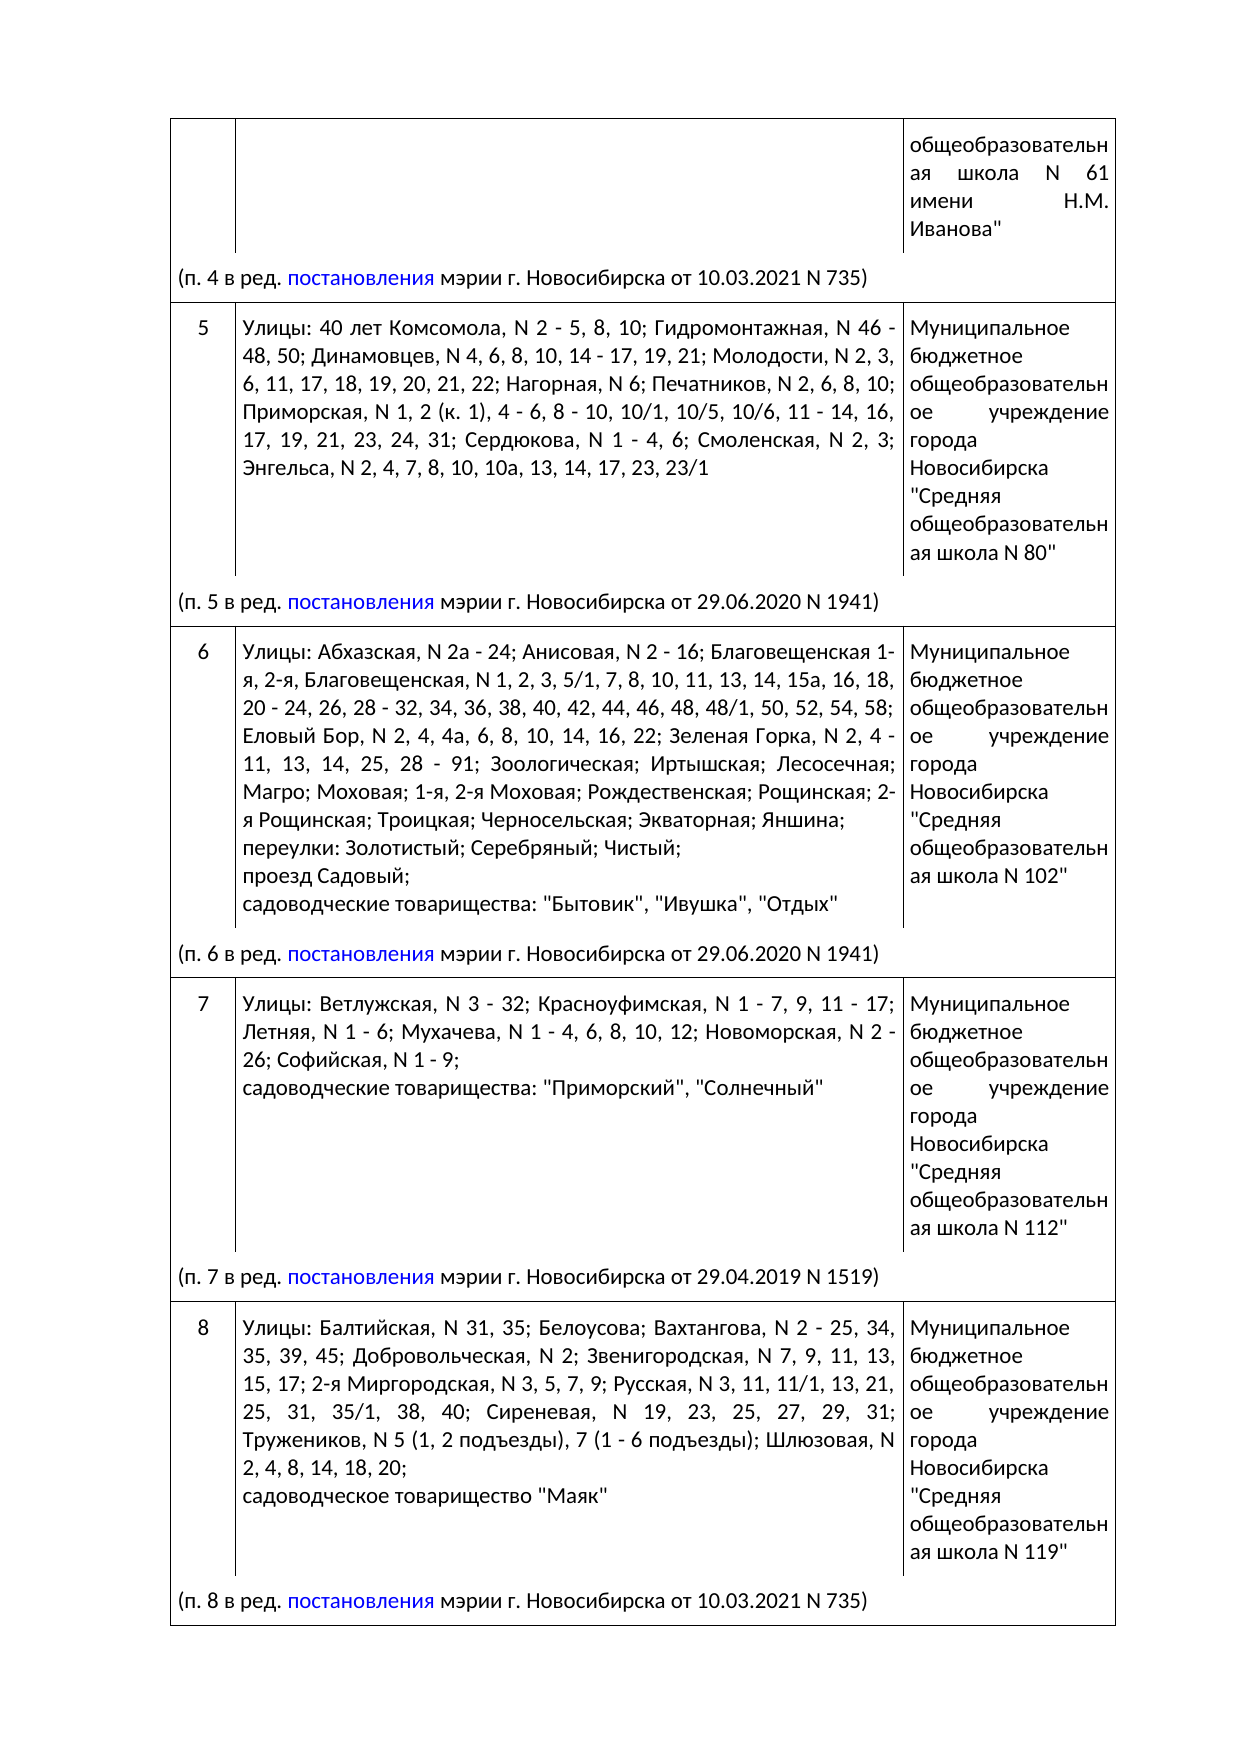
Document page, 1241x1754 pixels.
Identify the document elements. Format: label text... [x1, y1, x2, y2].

table_cell 5 [171, 303, 235, 576]
table_cell Улицы: Абхазская, N 2а - 24; Анисовая, N 2 - 16; Благовещенская 1-я, 2-я, Благовещенская, N 1, 2, 3, 5/1, 7, 8, 10, 11, 13, 14, 15а, 16, 18, 20 - 24, 26, 28 - 32, 34, 36, 38, 40, 42, 44, 46, 48, 48/1, 50, 52, 54, 58; Еловый Бор, N 2, 4, 4а, 6, 8, 10, 14, 16, 22; Зеленая Горка, N 2, 4 - 11, 13, 14, 25, 28 - 91; Зоологическая; Иртышская; Лесосечная; Магро; Моховая; 1-я, 2-я Моховая; Рождественская; Рощинская; 2-я Рощинская; Троицкая; Черносельская; Экваторная; Яншина; переулки: Золотистый; Серебряный; Чистый; проезд Садовый; садоводческие товарищества: "Бытовик", "Ивушка", "Отдых" [236, 627, 903, 928]
table_cell Улицы: 40 лет Комсомола, N 2 - 5, 8, 10; Гидромонтажная, N 46 - 48, 50; Динамовцев, N 4, 6, 8, 10, 14 - 17, 19, 21; Молодости, N 2, 3, 6, 11, 17, 18, 19, 20, 21, 22; Нагорная, N 6; Печатников, N 2, 6, 8, 10; Приморская, N 1, 2 (к. 1), 4 - 6, 8 - 10, 10/1, 10/5, 10/6, 11 - 14, 16, 17, 19, 21, 23, 24, 31; Сердюкова, N 1 - 4, 6; Смоленская, N 2, 3; Энгельса, N 2, 4, 7, 8, 10, 10а, 13, 14, 17, 23, 23/1 [236, 303, 903, 576]
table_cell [236, 119, 903, 252]
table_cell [904, 119, 1115, 252]
table_cell (п. 6 в ред. постановления мэрии г. Новосибирска от 29.06.2020 N 1941) [171, 928, 1115, 977]
table_cell Муниципальное бюджетное общеобразовательное учреждение города Новосибирска "Средняя общеобразовательная школа N 102" [904, 627, 1115, 928]
table_cell 6 [171, 627, 235, 928]
table_cell 7 [171, 978, 235, 1252]
table_cell (п. 5 в ред. постановления мэрии г. Новосибирска от 29.06.2020 N 1941) [171, 576, 1115, 626]
table_cell 8 [171, 1302, 235, 1576]
table_cell (п. 7 в ред. постановления мэрии г. Новосибирска от 29.04.2019 N 1519) [171, 1252, 1115, 1301]
table_cell 4 [171, 119, 235, 252]
table_cell (п. 4 в ред. постановления мэрии г. Новосибирска от 10.03.2021 N 735) [171, 253, 1115, 302]
table_cell (п. 8 в ред. постановления мэрии г. Новосибирска от 10.03.2021 N 735) [171, 1576, 1115, 1625]
table_cell Улицы: Ветлужская, N 3 - 32; Красноуфимская, N 1 - 7, 9, 11 - 17; Летняя, N 1 - 6; Мухачева, N 1 - 4, 6, 8, 10, 12; Новоморская, N 2 - 26; Софийская, N 1 - 9; садоводческие товарищества: "Приморский", "Солнечный" [236, 978, 903, 1252]
table_cell Муниципальное бюджетное общеобразовательное учреждение города Новосибирска "Средняя общеобразовательная школа N 80" [904, 303, 1115, 576]
table_cell Улицы: Балтийская, N 31, 35; Белоусова; Вахтангова, N 2 - 25, 34, 35, 39, 45; Добровольческая, N 2; Звенигородская, N 7, 9, 11, 13, 15, 17; 2-я Миргородская, N 3, 5, 7, 9; Русская, N 3, 11, 11/1, 13, 21, 25, 31, 35/1, 38, 40; Сиреневая, N 19, 23, 25, 27, 29, 31; Тружеников, N 5 (1, 2 подъезды), 7 (1 - 6 подъезды); Шлюзовая, N 2, 4, 8, 14, 18, 20; садоводческое товарищество "Маяк" [236, 1302, 903, 1576]
table_cell Муниципальное бюджетное общеобразовательное учреждение города Новосибирска "Средняя общеобразовательная школа N 112" [904, 978, 1115, 1252]
table_cell Муниципальное бюджетное общеобразовательное учреждение города Новосибирска "Средняя общеобразовательная школа N 119" [904, 1302, 1115, 1576]
